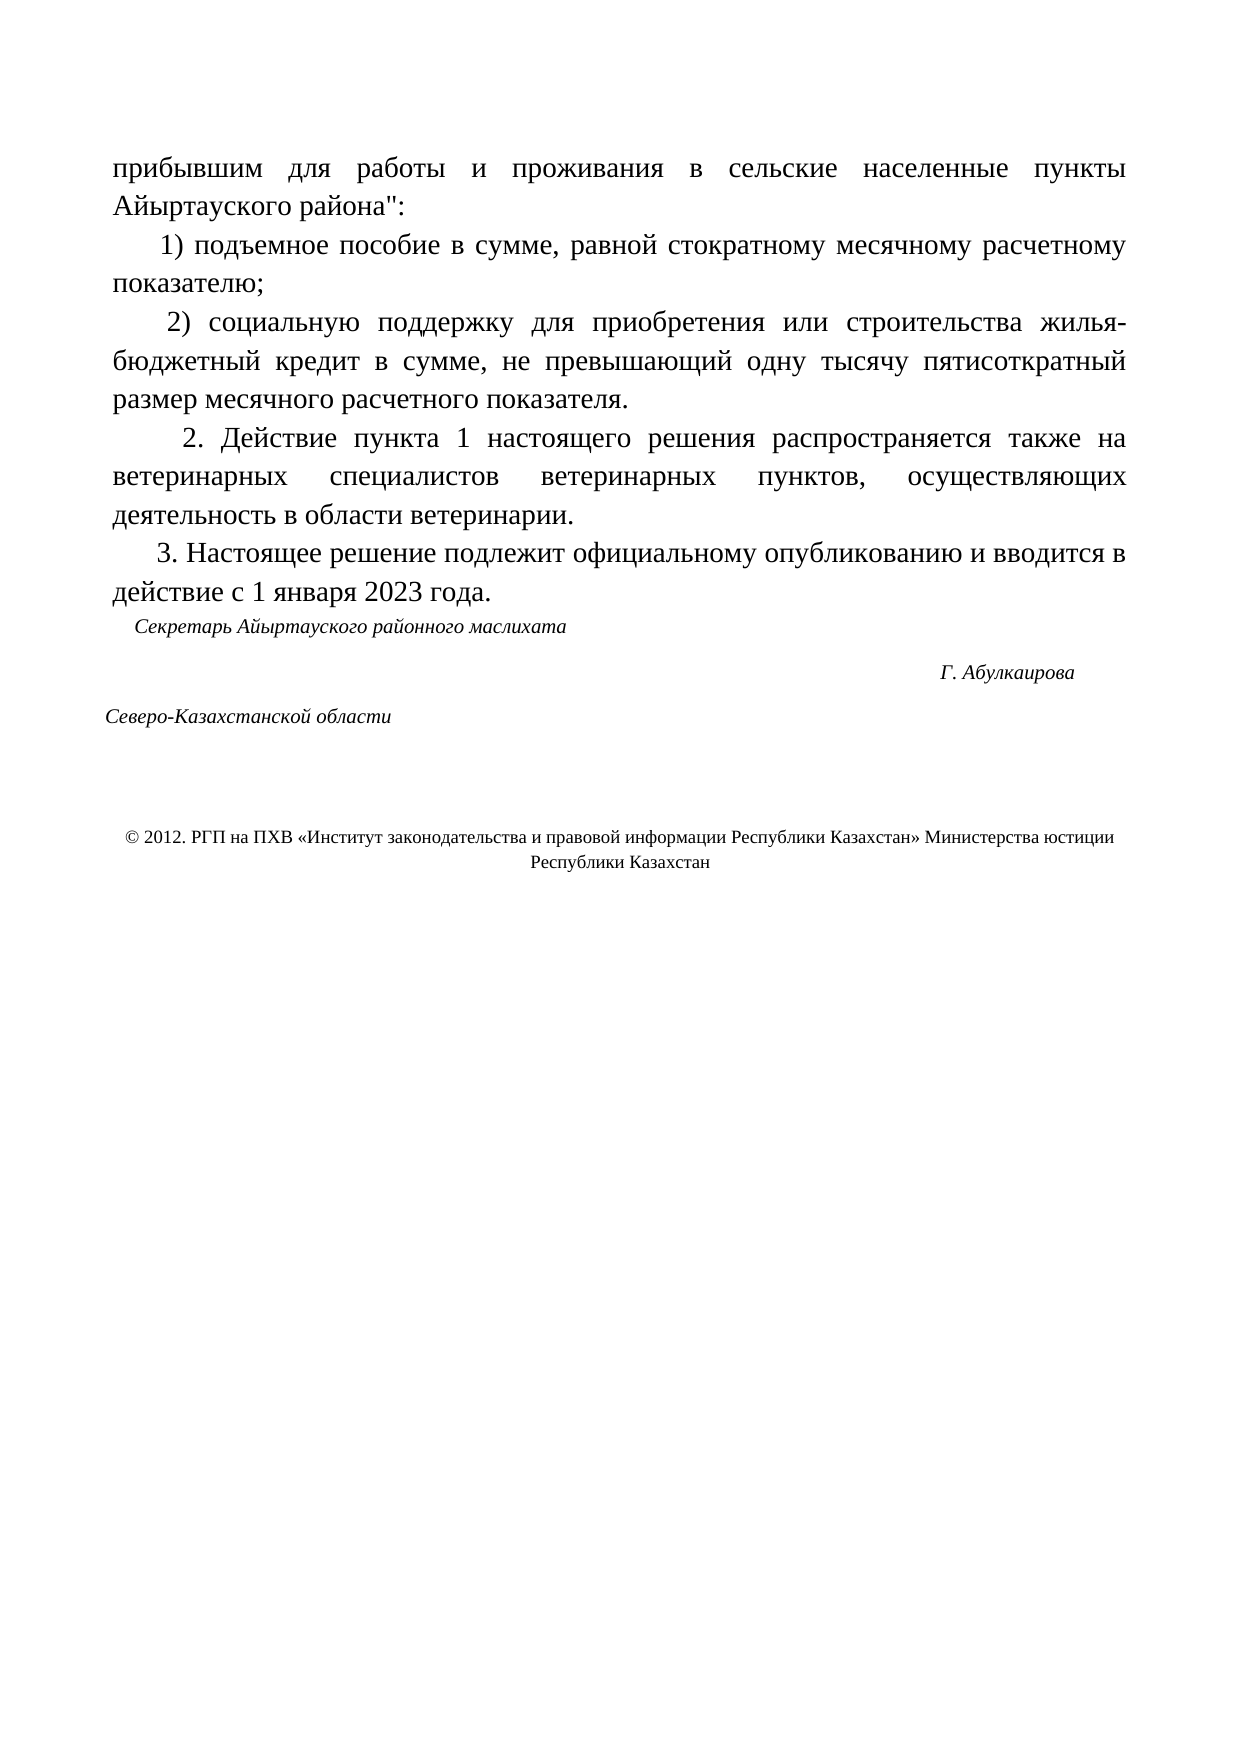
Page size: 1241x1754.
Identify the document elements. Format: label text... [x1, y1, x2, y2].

text 1) подъемное пособие в сумме, равной стократному месячному расчетному показателю; [112, 227, 1128, 299]
text © 2012. РГП на ПХВ «Институт законодательства и правовой информации Республики Казахстан» Министерства юстиции Республики Казахстан [112, 826, 1128, 873]
table_header Секретарь Айыртауского районного маслихата Северо-Казахстанской области [101, 613, 939, 736]
text 2. Действие пункта 1 настоящего решения распространяется также на ветеринарных специалистов ветеринарных пунктов, осуществляющих деятельность в области ветеринарии. [112, 420, 1128, 530]
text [112, 150, 1128, 222]
table_header Г. Абулкаирова [939, 613, 1240, 736]
text 3. Настоящее решение подлежит официальному опубликованию и вводится в действие с 1 января 2023 года. [112, 535, 1128, 607]
text 2) социальную поддержку для приобретения или строительства жилья-бюджетный кредит в сумме, не превышающий одну тысячу пятисоткратный размер месячного расчетного показателя. [112, 304, 1128, 415]
